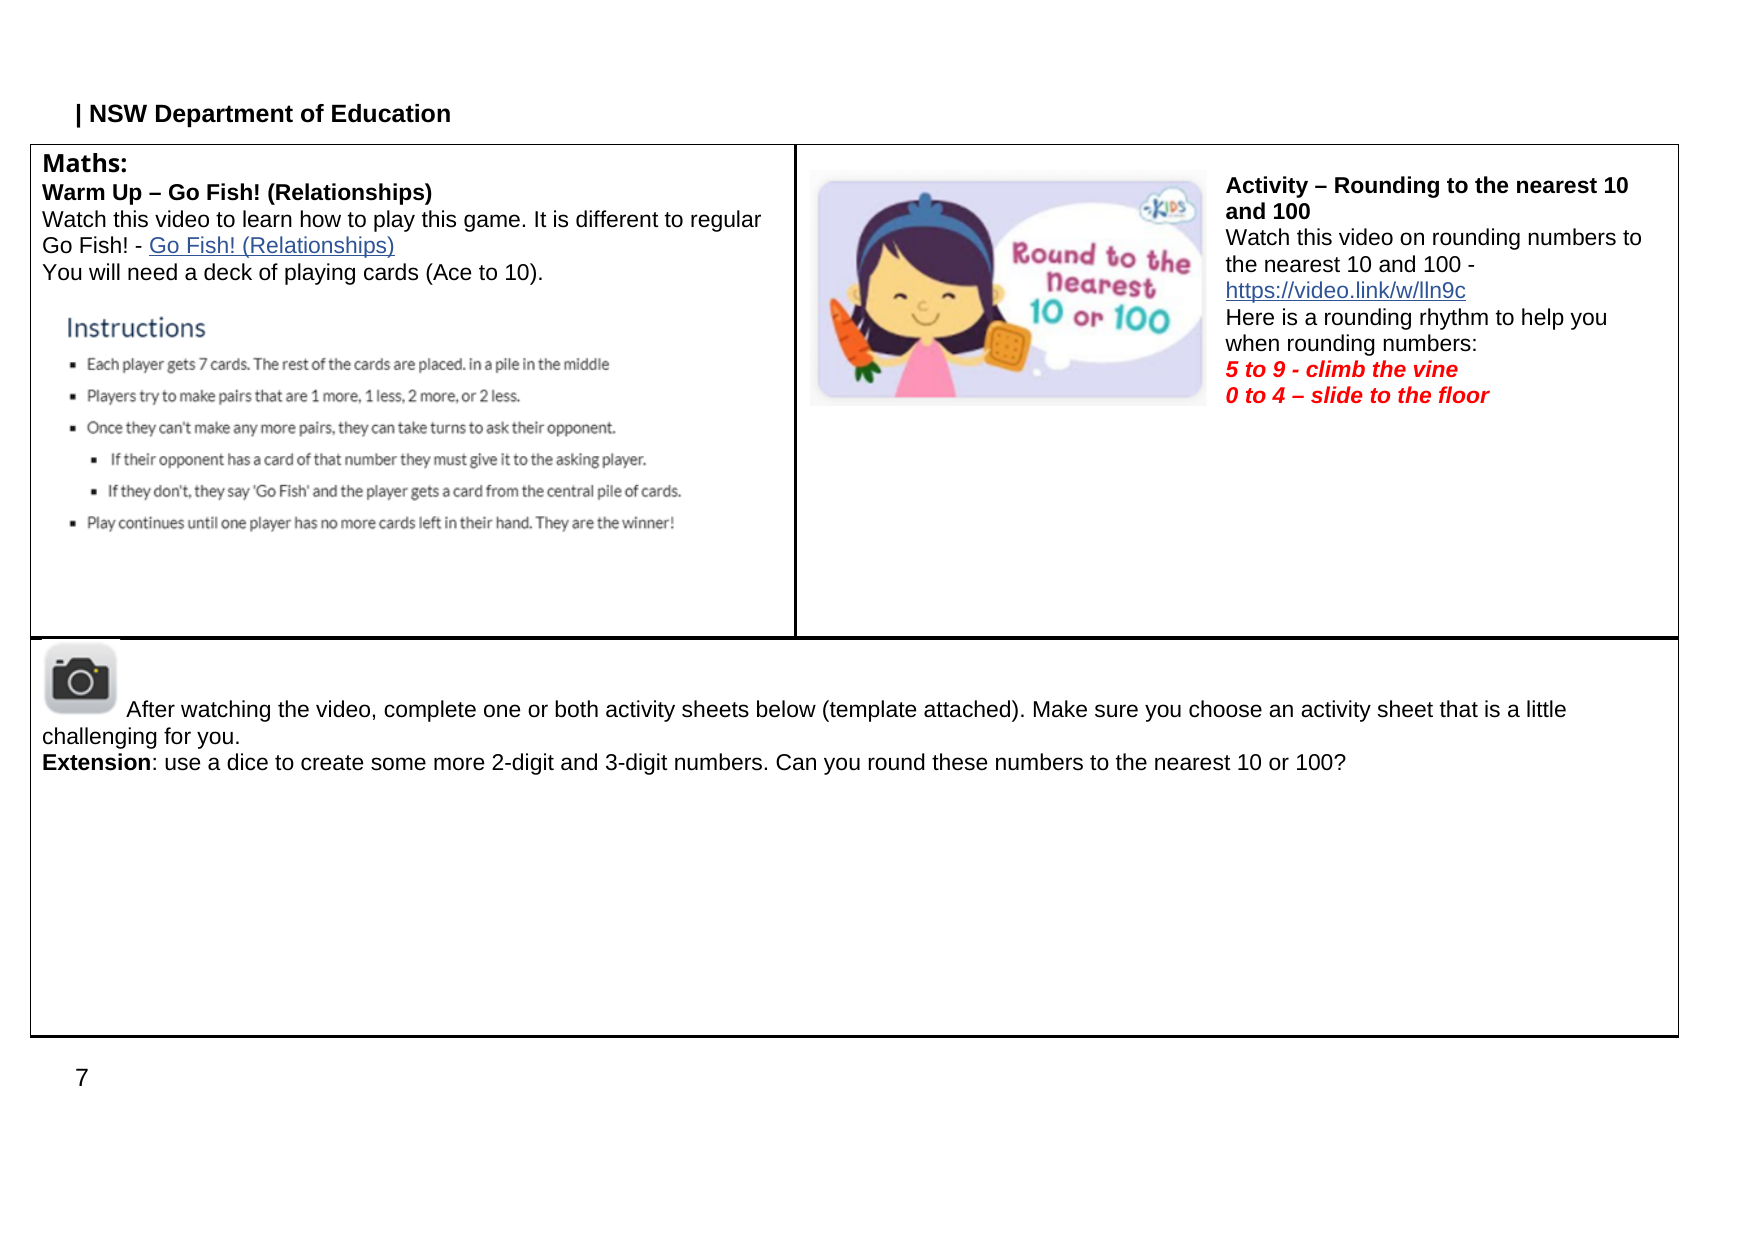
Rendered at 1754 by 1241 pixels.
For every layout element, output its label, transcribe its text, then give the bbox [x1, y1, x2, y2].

picture [42, 297, 695, 545]
table_cell Maths: Warm Up – Go Fish! (Relationships) Watch this video to learn how to play this game. It is different to regular Go Fish! - Go Fish! (Relationships) You will need a deck of playing cards (Ace to 10). [31, 145, 794, 636]
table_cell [31, 640, 1678, 1035]
picture [809, 170, 1207, 406]
picture [41, 639, 121, 718]
table_cell Activity – Rounding to the nearest 10 and 100 Watch this video on rounding numbers to the nearest 10 and 100 - https://video.link/w/lln9c Here is a rounding rhythm to help you when rounding numbers: 5 to 9 - climb the vine 0 to 4 – slide to the floor [797, 145, 1678, 636]
